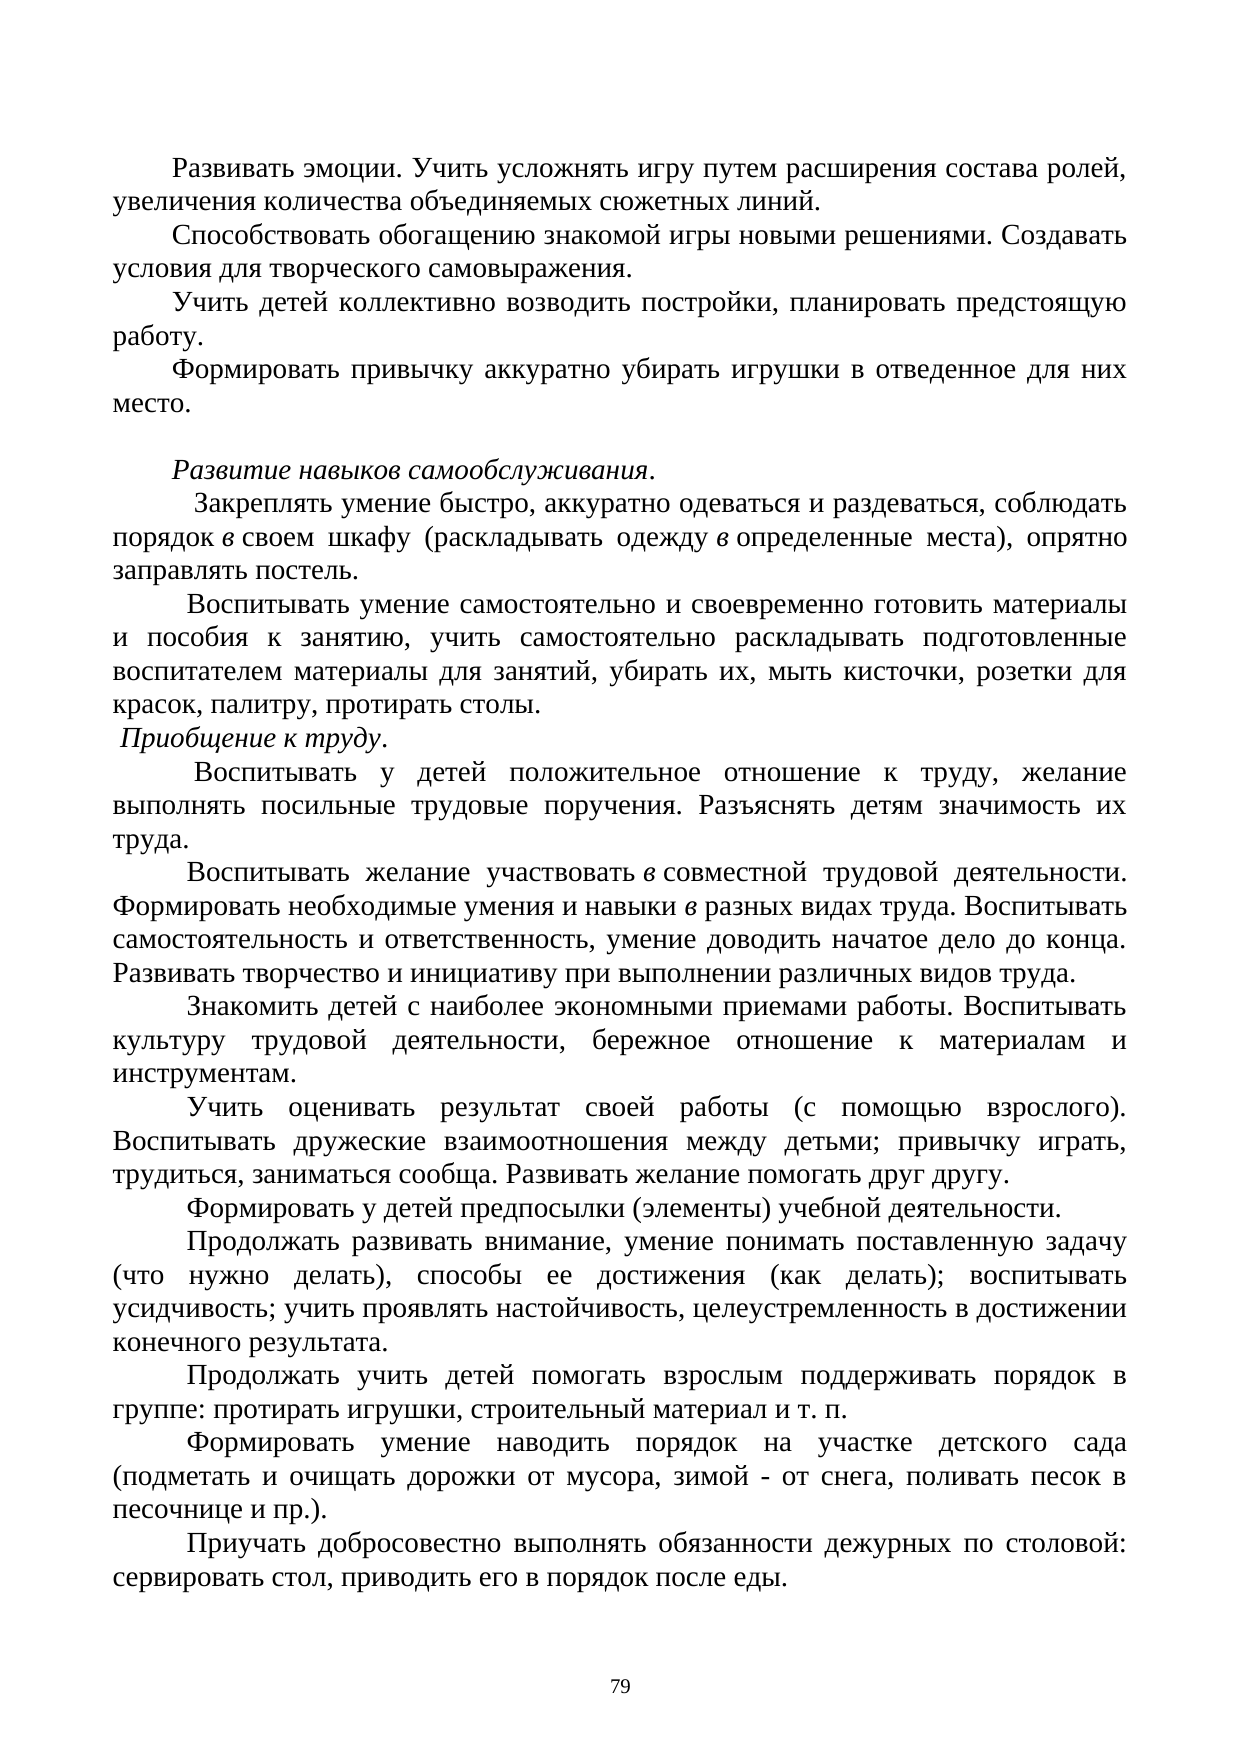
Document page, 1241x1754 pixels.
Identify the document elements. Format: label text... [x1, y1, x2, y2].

text Развитие навыков самообслуживания. [112, 452, 1128, 485]
text Продолжать развивать внимание, умение понимать поставленную задачу (что нужно делать), способы ее достижения (как делать); воспитывать усидчивость; учить проявлять настойчивость, целеустремленность в достижении конечного результата. [112, 1223, 1128, 1357]
text Приобщение к труду. [112, 720, 1128, 754]
text Учить оценивать результат своей работы (с помощью взрослого). Воспитывать дружеские взаимоотношения между детьми; привычку играть, трудиться, заниматься сообща. Развивать желание помогать друг другу. [112, 1089, 1128, 1190]
text Способствовать обогащению знакомой игры новыми решениями. Создавать условия для творческого самовыражения. [112, 217, 1128, 284]
text Формировать у детей предпосылки (элементы) учебной деятельности. [112, 1190, 1128, 1223]
text Закреплять умение быстро, аккуратно одеваться и раздеваться, соблюдать порядок в своем шкафу (раскладывать одежду в определенные места), опрятно заправлять постель. [112, 485, 1128, 586]
text Развивать эмоции. Учить усложнять игру путем расширения состава ролей, увеличения количества объединяемых сюжетных линий. [112, 150, 1128, 217]
text Знакомить детей с наиболее экономными приемами работы. Воспитывать культуру трудовой деятельности, бережное отношение к материалам и инструментам. [112, 988, 1128, 1089]
text Приучать добросовестно выполнять обязанности дежурных по столовой: сервировать стол, приводить его в порядок после еды. [112, 1525, 1128, 1592]
text Воспитывать умение самостоятельно и своевременно готовить материалы и пособия к занятию, учить самостоятельно раскладывать подготовленные воспитателем материалы для занятий, убирать их, мыть кисточки, розетки для красок, палитру, протирать столы. [112, 586, 1128, 720]
text Воспитывать желание участвовать в совместной трудовой деятельности. Формировать необходимые умения и навыки в разных видах труда. Воспитывать самостоятельность и ответственность, умение доводить начатое дело до конца. Развивать творчество и инициативу при выполнении различных видов труда. [112, 854, 1128, 988]
text Учить детей коллективно возводить постройки, планировать предстоящую работу. [112, 284, 1128, 351]
text Формировать привычку аккуратно убирать игрушки в отведенное для них место. [112, 351, 1128, 418]
text Формировать умение наводить порядок на участке детского сада (подметать и очищать дорожки от мусора, зимой - от снега, поливать песок в песочнице и пр.). [112, 1424, 1128, 1525]
text Воспитывать у детей положительное отношение к труду, желание выполнять посильные трудовые поручения. Разъяснять детям значимость их труда. [112, 754, 1128, 854]
text Продолжать учить детей помогать взрослым поддерживать порядок в группе: протирать игрушки, строительный материал и т. п. [112, 1357, 1128, 1424]
